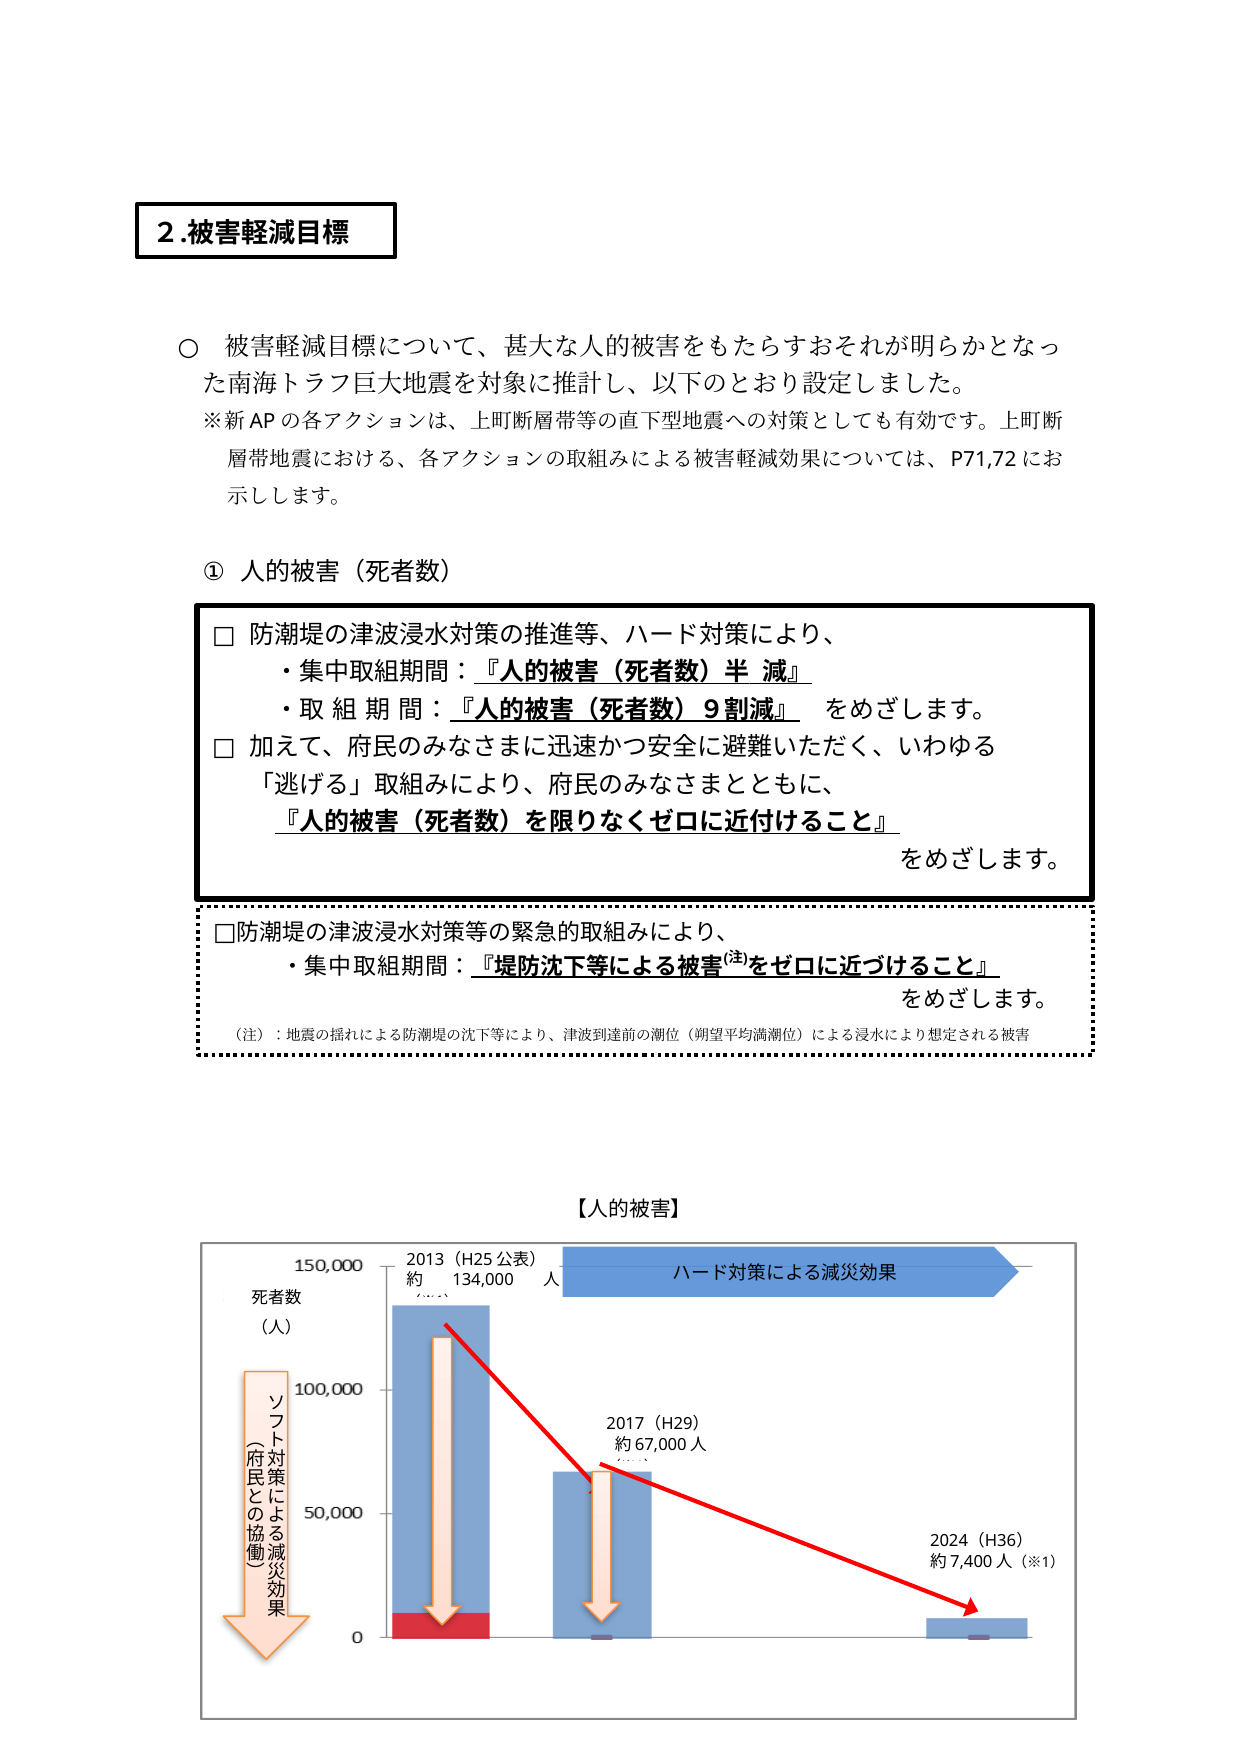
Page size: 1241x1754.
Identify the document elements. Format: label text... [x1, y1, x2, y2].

text ※新APの各アクションは、上町断層帯等の直下型地震への対策としても有効です。上町断層帯地震における、各アクションの取組みによる被害軽減効果については、P71,72にお示しします。 [177, 401, 1063, 513]
list 人的被害（死者数） [202, 551, 1063, 588]
picture [200, 1242, 1077, 1720]
text ○ 被害軽減目標について、甚大な人的被害をもたらすおそれが明らかとなった南海トラフ巨大地震を対象に推計し、以下のとおり設定しました。 [177, 326, 1063, 401]
